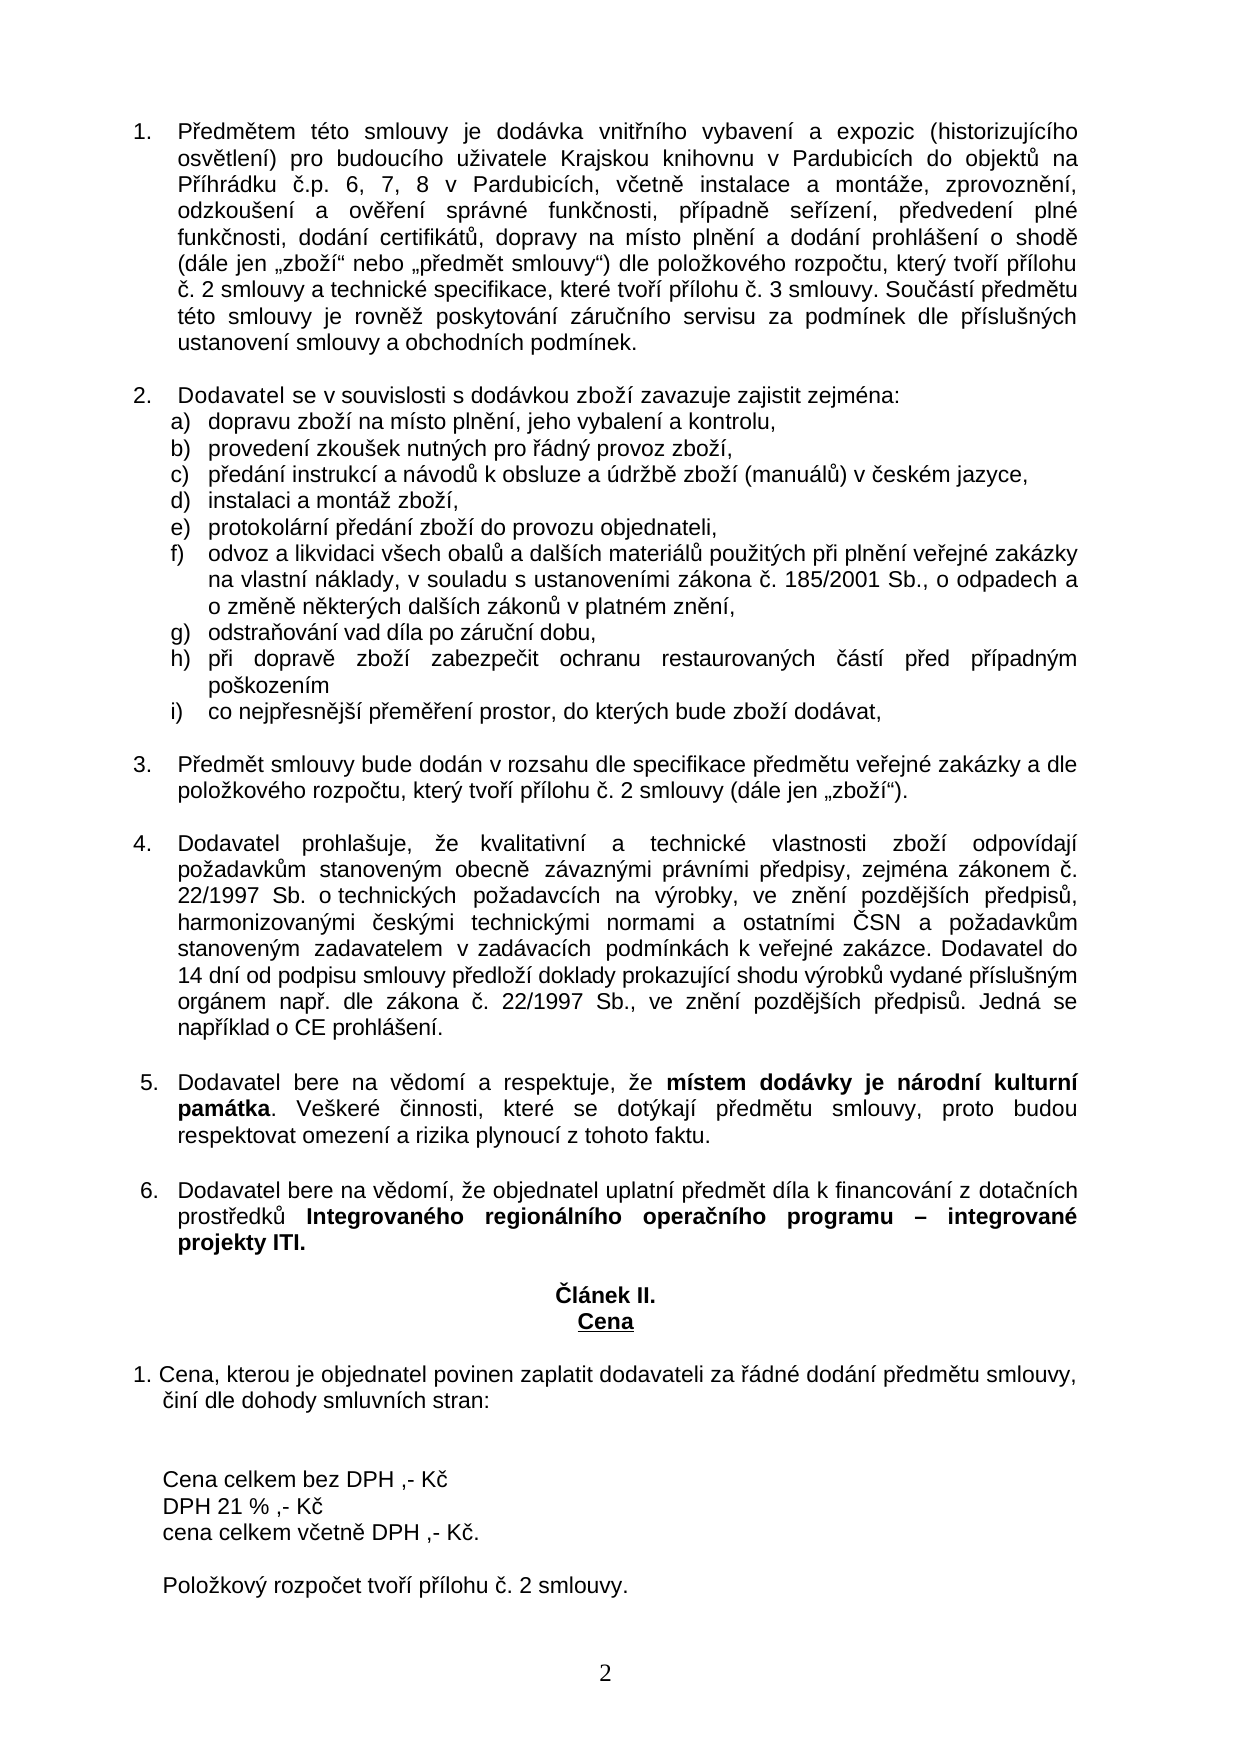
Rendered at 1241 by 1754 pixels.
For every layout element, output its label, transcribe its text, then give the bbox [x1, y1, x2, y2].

text Cena celkem bez DPH ,- Kč [133, 1466, 1078, 1493]
list Dodavatel se v souvislosti s dodávkou zboží zavazuje zajistit zejména: [133, 382, 1078, 408]
text 1. Cena, kterou je objednatel povinen zaplatit dodavateli za řádné dodání předmětu smlouvy, činí dle dohody smluvních stran: [133, 1361, 1078, 1414]
text DPH 21 % ,- Kč [133, 1493, 1078, 1519]
list Dodavatel prohlašuje, že kvalitativní a technické vlastnosti zboží odpovídají požadavkům stanoveným obecně závaznými právními předpisy, zejména zákonem č. 22/1997 Sb. o technických požadavcích na výrobky, ve znění pozdějších předpisů, harmonizovanými českými technickými normami a ostatními ČSN a požadavkům stanoveným zadavatelem v zadávacích podmínkách k veřejné zakázce. Dodavatel do 14 dní od podpisu smlouvy předloží doklady prokazující shodu výrobků vydané příslušným orgánem např. dle zákona č. 22/1997 Sb., ve znění pozdějších předpisů. Jedná se například o CE prohlášení. [133, 830, 1078, 1041]
list předání instrukcí a návodů k obsluze a údržbě zboží (manuálů) v českém jazyce, [170, 461, 1078, 487]
list Dodavatel bere na vědomí a respektuje, že místem dodávky je národní kulturní památka. Veškeré činnosti, které se dotýkají předmětu smlouvy, proto budou respektovat omezení a rizika plynoucí z tohoto faktu. [140, 1069, 1078, 1148]
list Dodavatel bere na vědomí, že objednatel uplatní předmět díla k financování z dotačních prostředků Integrovaného regionálního operačního programu – integrované projekty ITI. [140, 1177, 1078, 1256]
list instalaci a montáž zboží, [170, 487, 1078, 513]
list Předmětem této smlouvy je dodávka vnitřního vybavení a expozic (historizujícího osvětlení) pro budoucího uživatele Krajskou knihovnu v Pardubicích do objektů na Příhrádku č.p. 6, 7, 8 v Pardubicích, včetně instalace a montáže, zprovoznění, odzkoušení a ověření správné funkčnosti, případně seřízení, předvedení plné funkčnosti, dodání certifikátů, dopravy na místo plnění a dodání prohlášení o shodě (dále jen „zboží“ nebo „předmět smlouvy“) dle položkového rozpočtu, který tvoří přílohu č. 2 smlouvy a technické specifikace, které tvoří přílohu č. 3 smlouvy. Součástí předmětu této smlouvy je rovněž poskytování záručního servisu za podmínek dle příslušných ustanovení smlouvy a obchodních podmínek. [133, 118, 1078, 355]
text Položkový rozpočet tvoří přílohu č. 2 smlouvy. [133, 1572, 1078, 1598]
list provedení zkoušek nutných pro řádný provoz zboží, [170, 434, 1078, 461]
list co nejpřesnější přeměření prostor, do kterých bude zboží dodávat, [170, 698, 1078, 724]
list protokolární předání zboží do provozu objednateli, [170, 513, 1078, 540]
list odstraňování vad díla po záruční dobu, [170, 619, 1078, 645]
list odvoz a likvidaci všech obalů a dalších materiálů použitých při plnění veřejné zakázky na vlastní náklady, v souladu s ustanoveními zákona č. 185/2001 Sb., o odpadech a o změně některých dalších zákonů v platném znění, [170, 540, 1078, 619]
list Předmět smlouvy bude dodán v rozsahu dle specifikace předmětu veřejné zakázky a dle položkového rozpočtu, který tvoří přílohu č. 2 smlouvy (dále jen „zboží“). [133, 751, 1078, 803]
list při dopravě zboží zabezpečit ochranu restaurovaných částí před případným poškozením [170, 645, 1078, 698]
text Cena [133, 1308, 1078, 1335]
text cena celkem včetně DPH ,- Kč. [133, 1519, 1078, 1546]
text Článek II. [133, 1282, 1078, 1308]
list dopravu zboží na místo plnění, jeho vybalení a kontrolu, [170, 408, 1078, 434]
